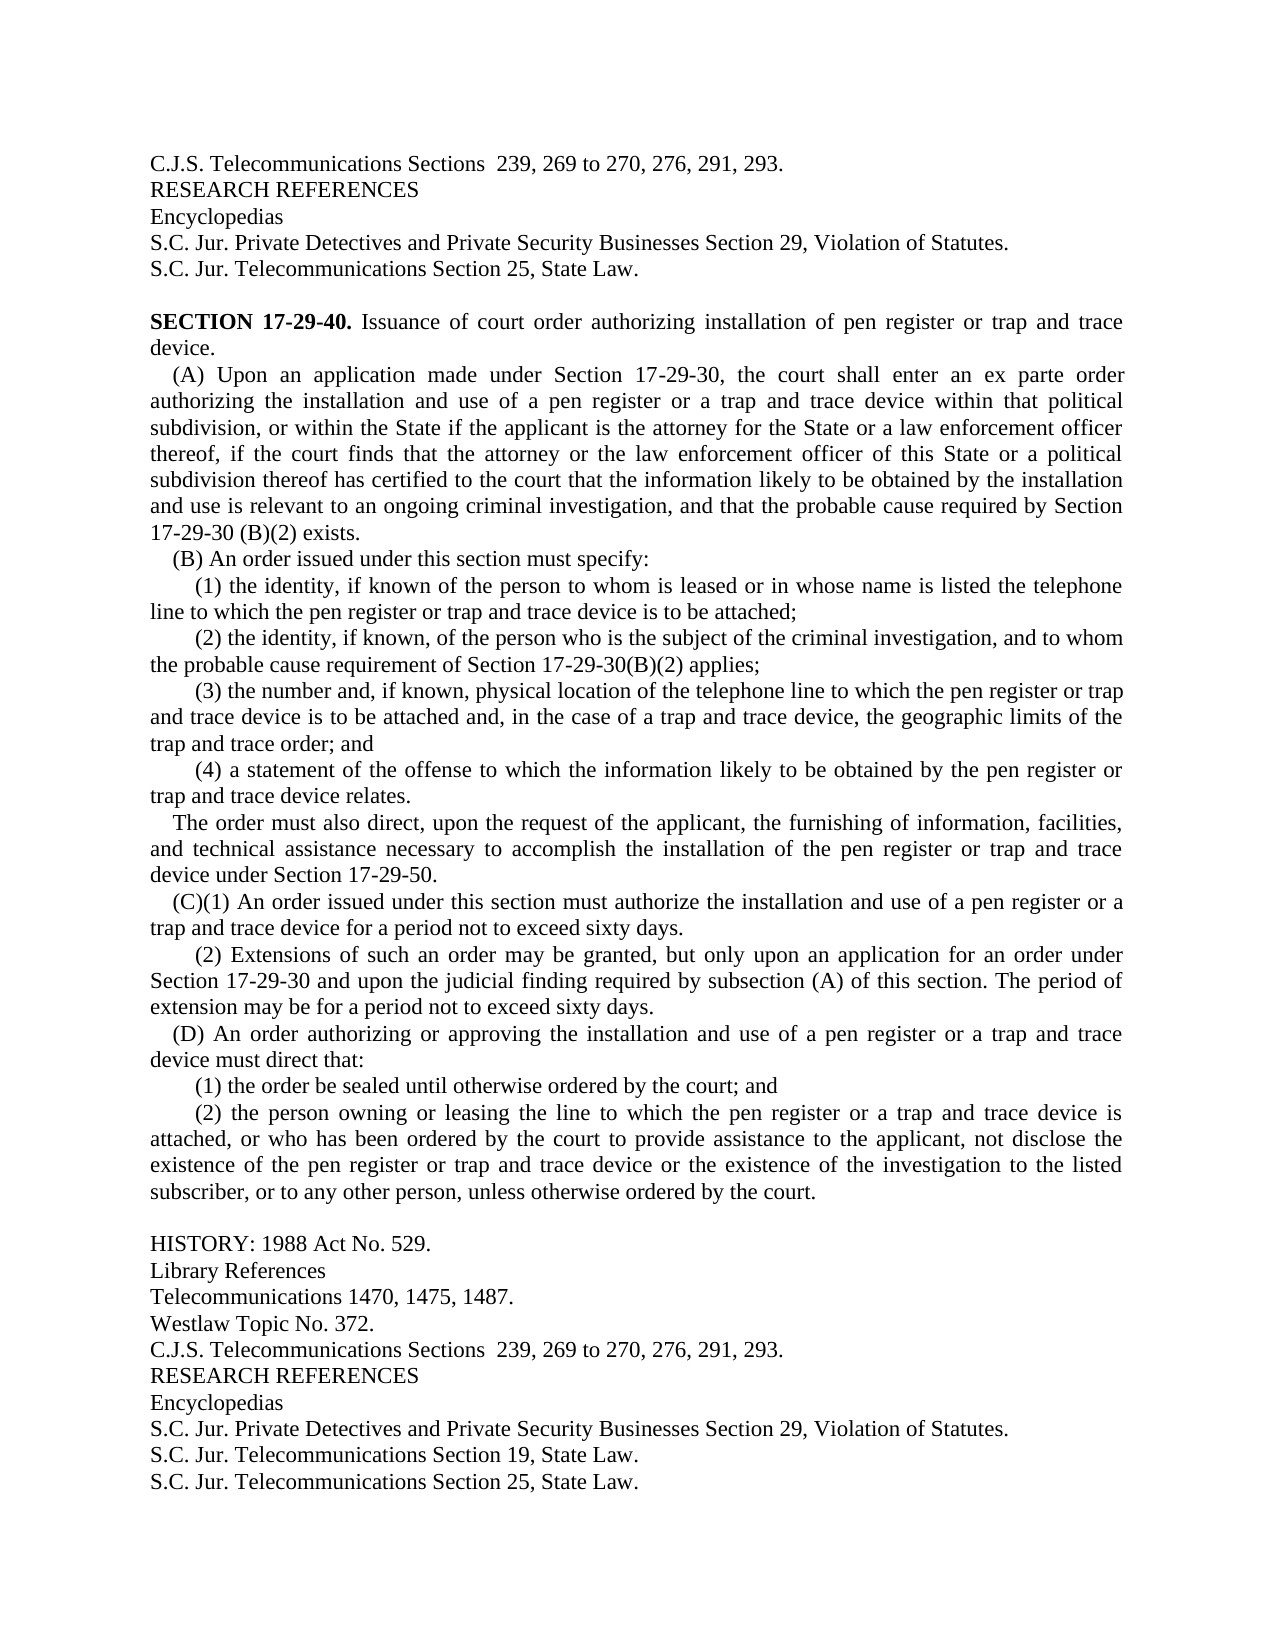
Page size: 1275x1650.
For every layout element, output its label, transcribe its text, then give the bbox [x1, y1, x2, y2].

text The order must also direct, upon the request of the applicant, the furnishing of information, facilities, and technical assistance necessary to accomplish the installation of the pen register or trap and trace device under Section 17-29-50. [150, 809, 1125, 888]
text Encyclopedias [150, 1389, 1125, 1415]
text (C)(1) An order issued under this section must authorize the installation and use of a pen register or a trap and trace device for a period not to exceed sixty days. [150, 888, 1125, 941]
text S.C. Jur. Telecommunications Section 19, State Law. [150, 1441, 1125, 1468]
text (1) the order be sealed until otherwise ordered by the court; and [150, 1072, 1125, 1099]
text (2) the person owning or leasing the line to which the pen register or a trap and trace device is attached, or who has been ordered by the court to provide assistance to the applicant, not disclose the existence of the pen register or trap and trace device or the existence of the investigation to the listed subscriber, or to any other person, unless otherwise ordered by the court. [150, 1099, 1125, 1204]
text (B) An order issued under this section must specify: [150, 545, 1125, 572]
text (4) a statement of the offense to which the information likely to be obtained by the pen register or trap and trace device relates. [150, 756, 1125, 809]
text S.C. Jur. Private Detectives and Private Security Businesses Section 29, Violation of Statutes. [150, 1415, 1125, 1441]
text S.C. Jur. Private Detectives and Private Security Businesses Section 29, Violation of Statutes. [150, 229, 1125, 255]
text (1) the identity, if known of the person to whom is leased or in whose name is listed the telephone line to which the pen register or trap and trace device is to be attached; [150, 572, 1125, 624]
text RESEARCH REFERENCES [150, 176, 1125, 203]
text (2) the identity, if known, of the person who is the subject of the criminal investigation, and to whom the probable cause requirement of Section 17-29-30(B)(2) applies; [150, 624, 1125, 677]
text HISTORY: 1988 Act No. 529. [150, 1231, 1125, 1257]
text Westlaw Topic No. 372. [150, 1309, 1125, 1336]
text (2) Extensions of such an order may be granted, but only upon an application for an order under Section 17-29-30 and upon the judicial finding required by subsection (A) of this section. The period of extension may be for a period not to exceed sixty days. [150, 941, 1125, 1020]
text (A) Upon an application made under Section 17-29-30, the court shall enter an ex parte order authorizing the installation and use of a pen register or a trap and trace device within that political subdivision, or within the State if the applicant is the attorney for the State or a law enforcement officer thereof, if the court finds that the attorney or the law enforcement officer of this State or a political subdivision thereof has certified to the court that the information likely to be obtained by the installation and use is relevant to an ongoing criminal investigation, and that the probable cause required by Section 17-29-30 (B)(2) exists. [150, 361, 1125, 545]
text (3) the number and, if known, physical location of the telephone line to which the pen register or trap and trace device is to be attached and, in the case of a trap and trace device, the geographic limits of the trap and trace order; and [150, 677, 1125, 756]
text Encyclopedias [150, 203, 1125, 229]
text S.C. Jur. Telecommunications Section 25, State Law. [150, 1468, 1125, 1494]
text Library References [150, 1257, 1125, 1283]
text RESEARCH REFERENCES [150, 1362, 1125, 1389]
text C.J.S. Telecommunications Sections 239, 269 to 270, 276, 291, 293. [150, 150, 1125, 176]
text S.C. Jur. Telecommunications Section 25, State Law. [150, 255, 1125, 282]
text Telecommunications 1470, 1475, 1487. [150, 1283, 1125, 1309]
text SECTION 17-29-40. Issuance of court order authorizing installation of pen register or trap and trace device. [150, 308, 1125, 361]
text C.J.S. Telecommunications Sections 239, 269 to 270, 276, 291, 293. [150, 1336, 1125, 1362]
text (D) An order authorizing or approving the installation and use of a pen register or a trap and trace device must direct that: [150, 1020, 1125, 1072]
